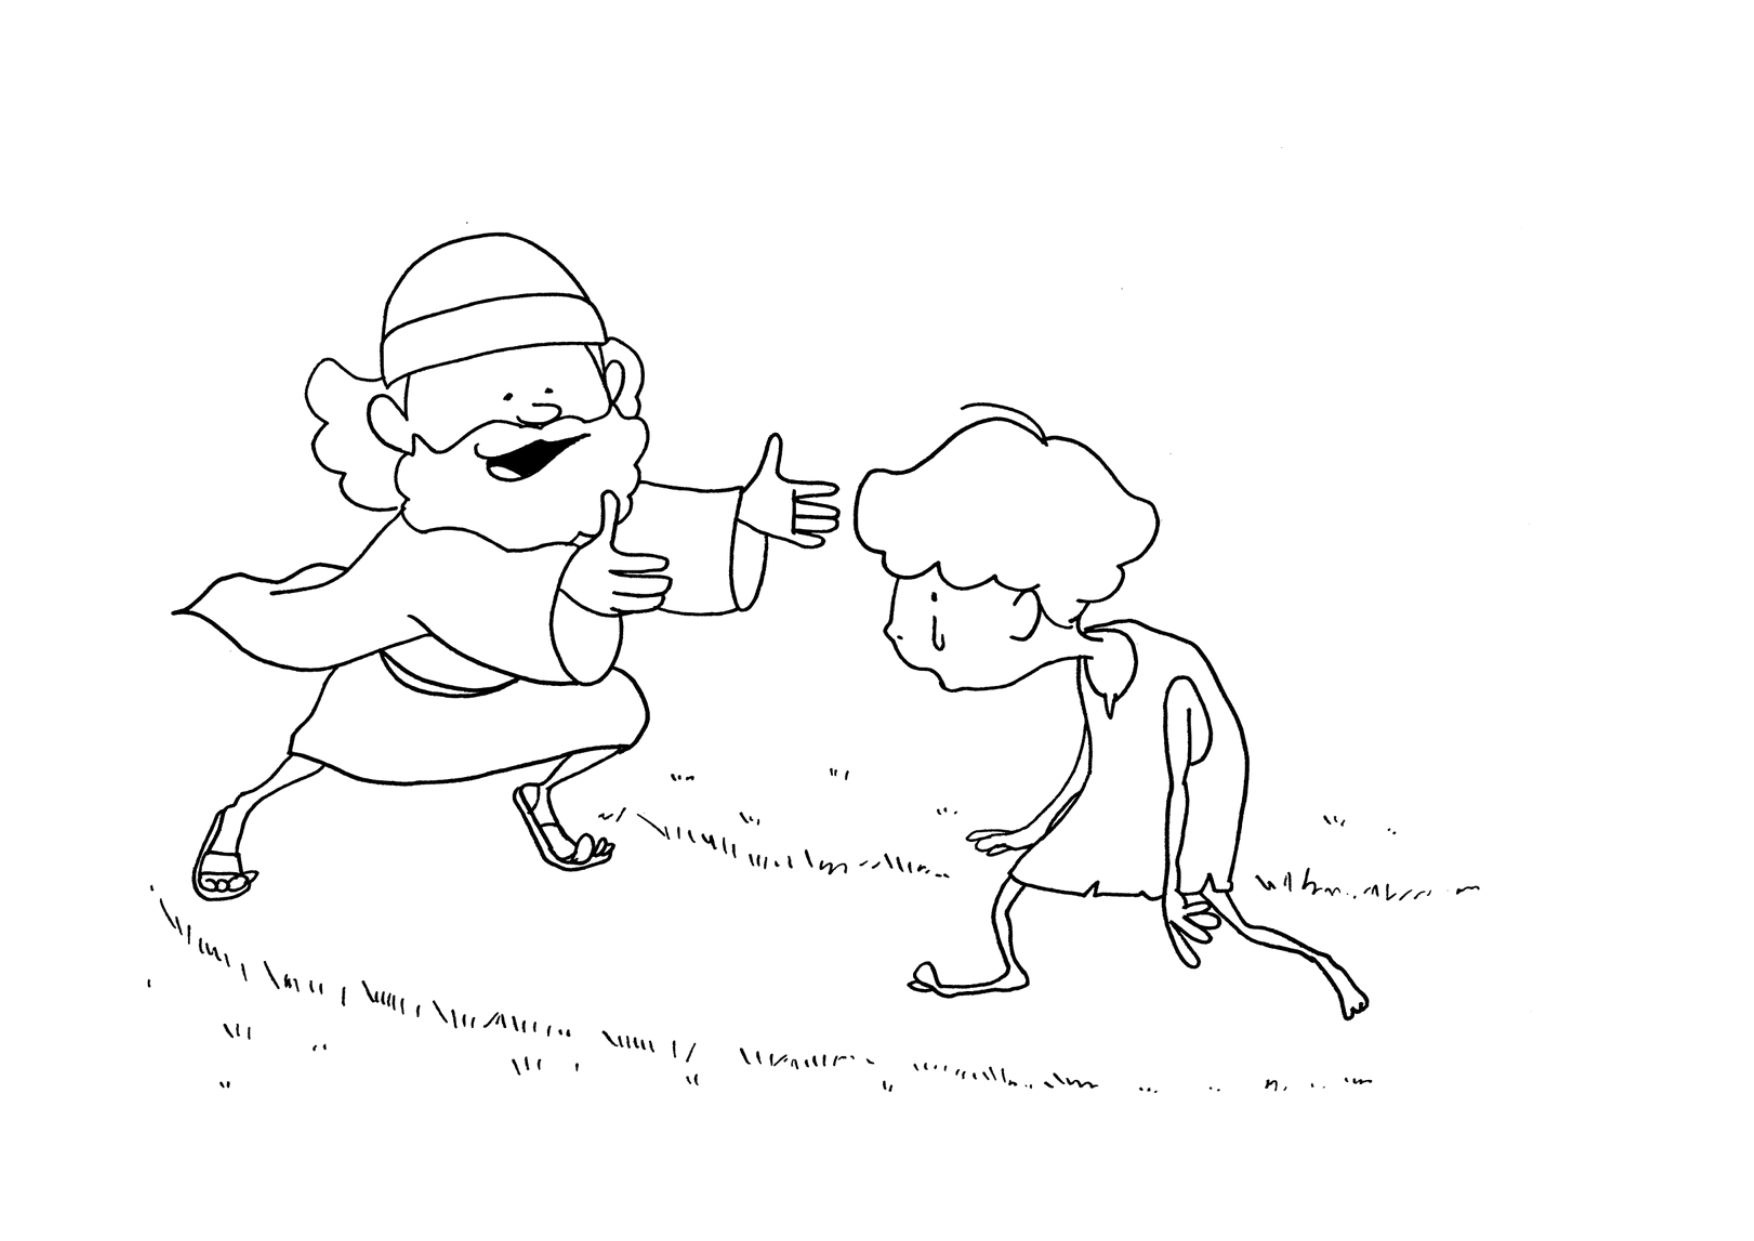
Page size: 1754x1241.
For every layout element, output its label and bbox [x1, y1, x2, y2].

picture [147, 147, 1532, 1093]
